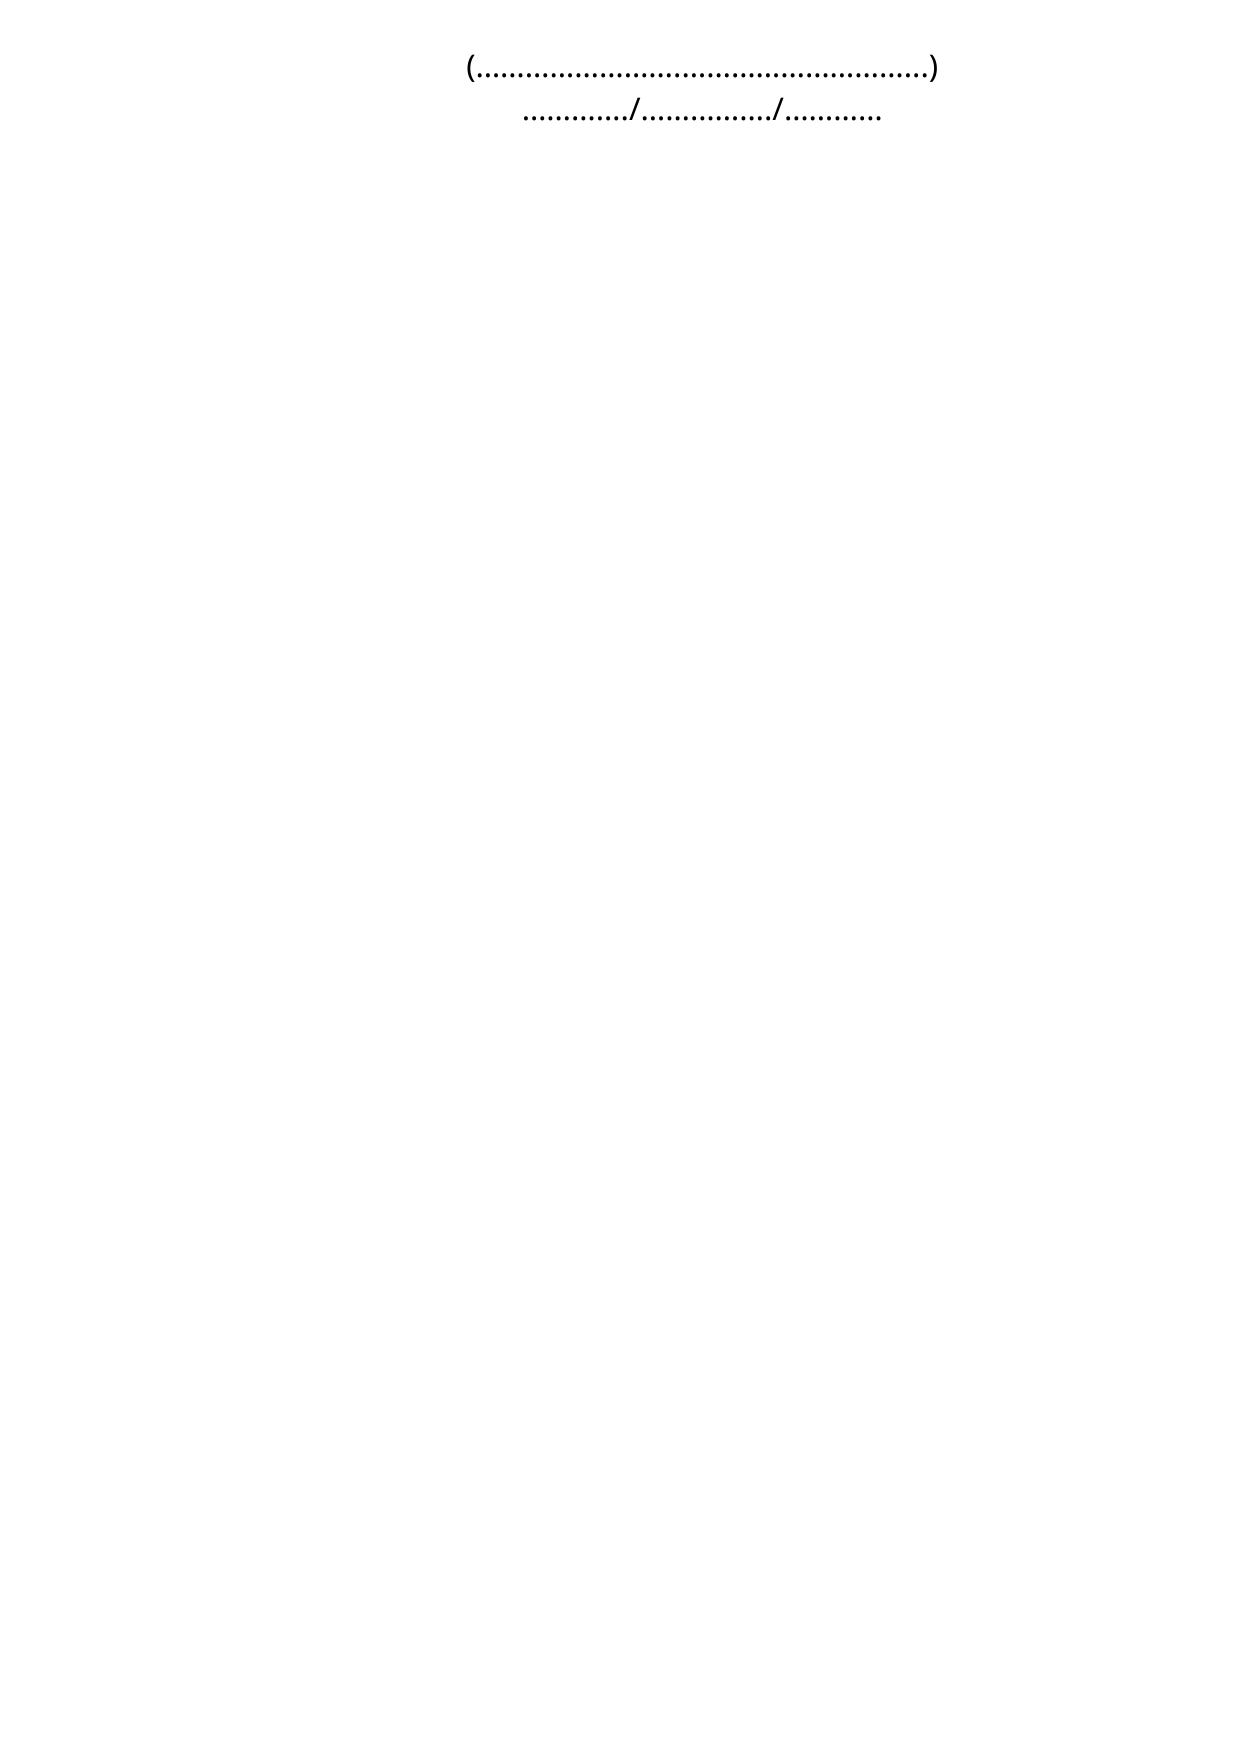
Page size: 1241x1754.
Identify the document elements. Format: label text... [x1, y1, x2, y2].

text …………./……………./………… [177, 87, 1122, 129]
text (…………………….………………………...) [177, 44, 1122, 87]
